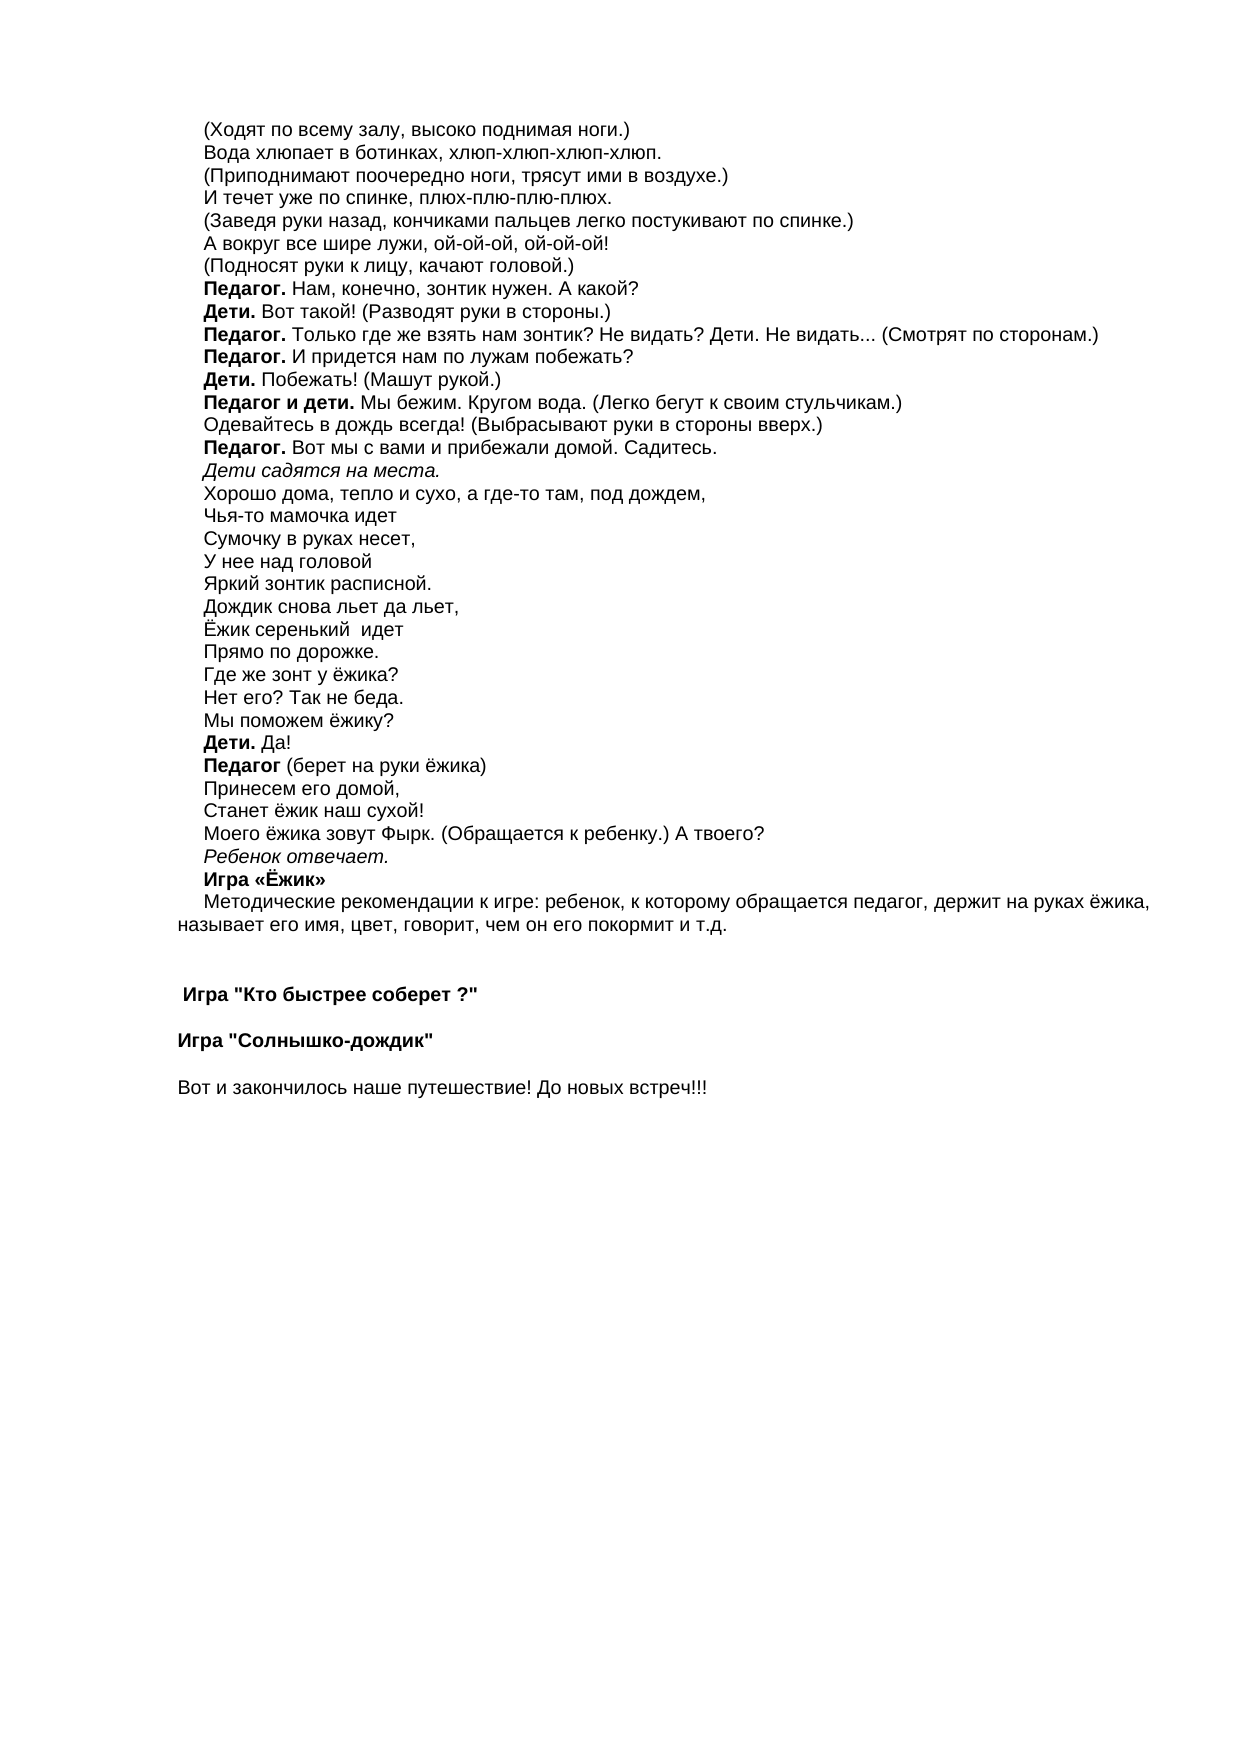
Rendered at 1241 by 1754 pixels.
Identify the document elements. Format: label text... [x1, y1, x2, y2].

text (Подносят руки к лицу, качают головой.) [177, 254, 1152, 277]
text Яркий зонтик расписной. [177, 572, 1152, 595]
text Моего ёжика зовут Фырк. (Обращается к ребенку.) А твоего? [177, 822, 1152, 845]
text Станет ёжик наш сухой! [177, 799, 1152, 822]
text (Заведя руки назад, кончиками пальцев легко постукивают по спинке.) [177, 209, 1152, 232]
text Нет его? Так не беда. [177, 686, 1152, 708]
text Вот и закончилось наше путешествие! До новых встреч!!! [177, 1076, 1152, 1099]
text Игра «Ёжик» [177, 867, 1152, 890]
text Сумочку в руках несет, [177, 527, 1152, 549]
text Прямо по дорожке. [177, 640, 1152, 663]
text (Приподнимают поочередно ноги, трясут ими в воздухе.) [177, 163, 1152, 186]
text Дети. Вот такой! (Разводят руки в стороны.) [177, 300, 1152, 322]
text А вокруг все шире лужи, ой-ой-ой, ой-ой-ой! [177, 232, 1152, 254]
text Дети. Да! [177, 731, 1152, 754]
text Мы поможем ёжику? [177, 708, 1152, 731]
text Хорошо дома, тепло и сухо, а где-то там, под дождем, [177, 481, 1152, 504]
text Педагог. Вот мы с вами и прибежали домой. Садитесь. [177, 436, 1152, 459]
text Ёжик серенький идет [177, 618, 1152, 640]
text Педагог. И придется нам по лужам побежать? [177, 345, 1152, 368]
text И течет уже по спинке, плюх-плю-плю-плюх. [177, 186, 1152, 209]
text Педагог. Только где же взять нам зонтик? Не видать? Дети. Не видать... (Смотрят по сторонам.) [177, 322, 1152, 345]
text Педагог (берет на руки ёжика) [177, 754, 1152, 777]
text Чья-то мамочка идет [177, 504, 1152, 527]
text У нее над головой [177, 549, 1152, 572]
text (Ходят по всему залу, высоко поднимая ноги.) [177, 118, 1152, 141]
text Дождик снова льет да льет, [177, 595, 1152, 618]
text Дети садятся на места. [177, 459, 1152, 481]
text Принесем его домой, [177, 777, 1152, 799]
text Одевайтесь в дождь всегда! (Выбрасывают руки в стороны вверх.) [177, 413, 1152, 436]
text Где же зонт у ёжика? [177, 663, 1152, 686]
text Педагог. Нам, конечно, зонтик нужен. А какой? [177, 277, 1152, 300]
text Вода хлюпает в ботинках, хлюп-хлюп-хлюп-хлюп. [177, 141, 1152, 163]
text Педагог и дети. Мы бежим. Кругом вода. (Легко бегут к своим стульчикам.) [177, 391, 1152, 413]
text Игра "Кто быстрее соберет ?" [177, 982, 1152, 1005]
text Игра "Солнышко-дождик" [177, 1029, 1152, 1052]
text Методические рекомендации к игре: ребенок, к которому обращается педагог, держит на руках ёжика, называет его имя, цвет, говорит, чем он его покормит и т.д. [177, 890, 1152, 936]
text Ребенок отвечает. [177, 845, 1152, 867]
text Дети. Побежать! (Машут рукой.) [177, 368, 1152, 391]
